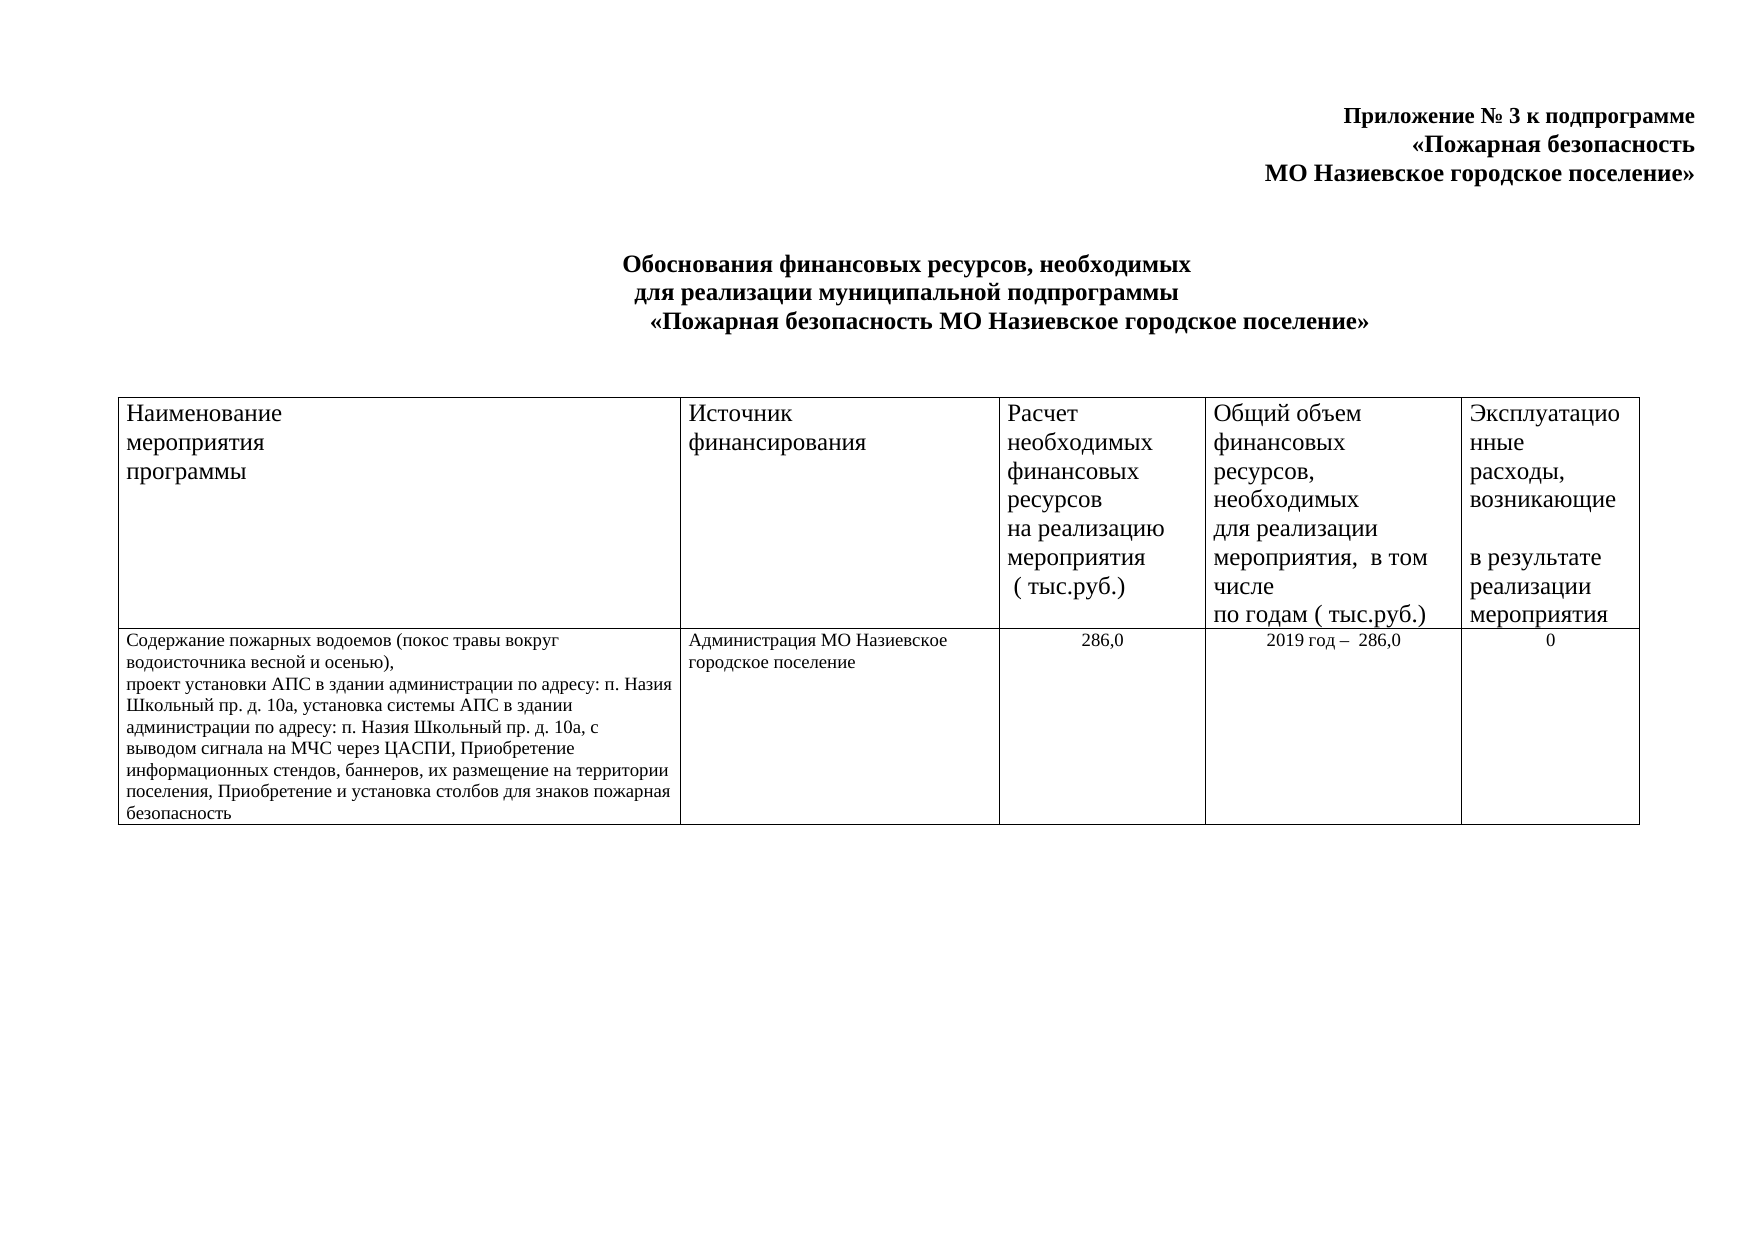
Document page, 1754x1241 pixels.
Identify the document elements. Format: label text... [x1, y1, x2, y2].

table_cell 286,0 [1000, 629, 1205, 823]
table_cell Содержание пожарных водоемов (покос травы вокруг водоисточника весной и осенью), проект установки АПС в здании администрации по адресу: п. Назия Школьный пр. д. 10а, установка системы АПС в здании администрации по адресу: п. Назия Школьный пр. д. 10а, с выводом сигнала на МЧС через ЦАСПИ, Приобретение информационных стендов, баннеров, их размещение на территории поселения, Приобретение и установка столбов для знаков пожарная безопасность [119, 629, 680, 823]
text «Пожарная безопасность [118, 129, 1695, 158]
text Приложение № 3 к подпрограмме [118, 103, 1695, 129]
text «Пожарная безопасность МО Назиевское городское поселение» [118, 306, 1695, 335]
table_cell Администрация МО Назиевское городское поселение [681, 629, 999, 823]
text Обоснования финансовых ресурсов, необходимых [118, 249, 1695, 277]
text МО Назиевское городское поселение» [118, 158, 1695, 186]
table_header Общий объем финансовых ресурсов, необходимых для реализации мероприятия, в том числе по годам ( тыс.руб.) [1206, 398, 1461, 628]
table_header Эксплуатационные расходы, возникающие в результате реализации мероприятия [1462, 398, 1639, 628]
table_header Расчет необходимых финансовых ресурсов на реализацию мероприятия ( тыс.руб.) [1000, 398, 1205, 628]
table_cell 2019 год – 286,0 [1206, 629, 1461, 823]
table_header Источник финансирования [681, 398, 999, 628]
table_cell 0 [1462, 629, 1639, 823]
table_header Наименование мероприятия программы [119, 398, 680, 628]
text для реализации муниципальной подпрограммы [118, 277, 1695, 306]
